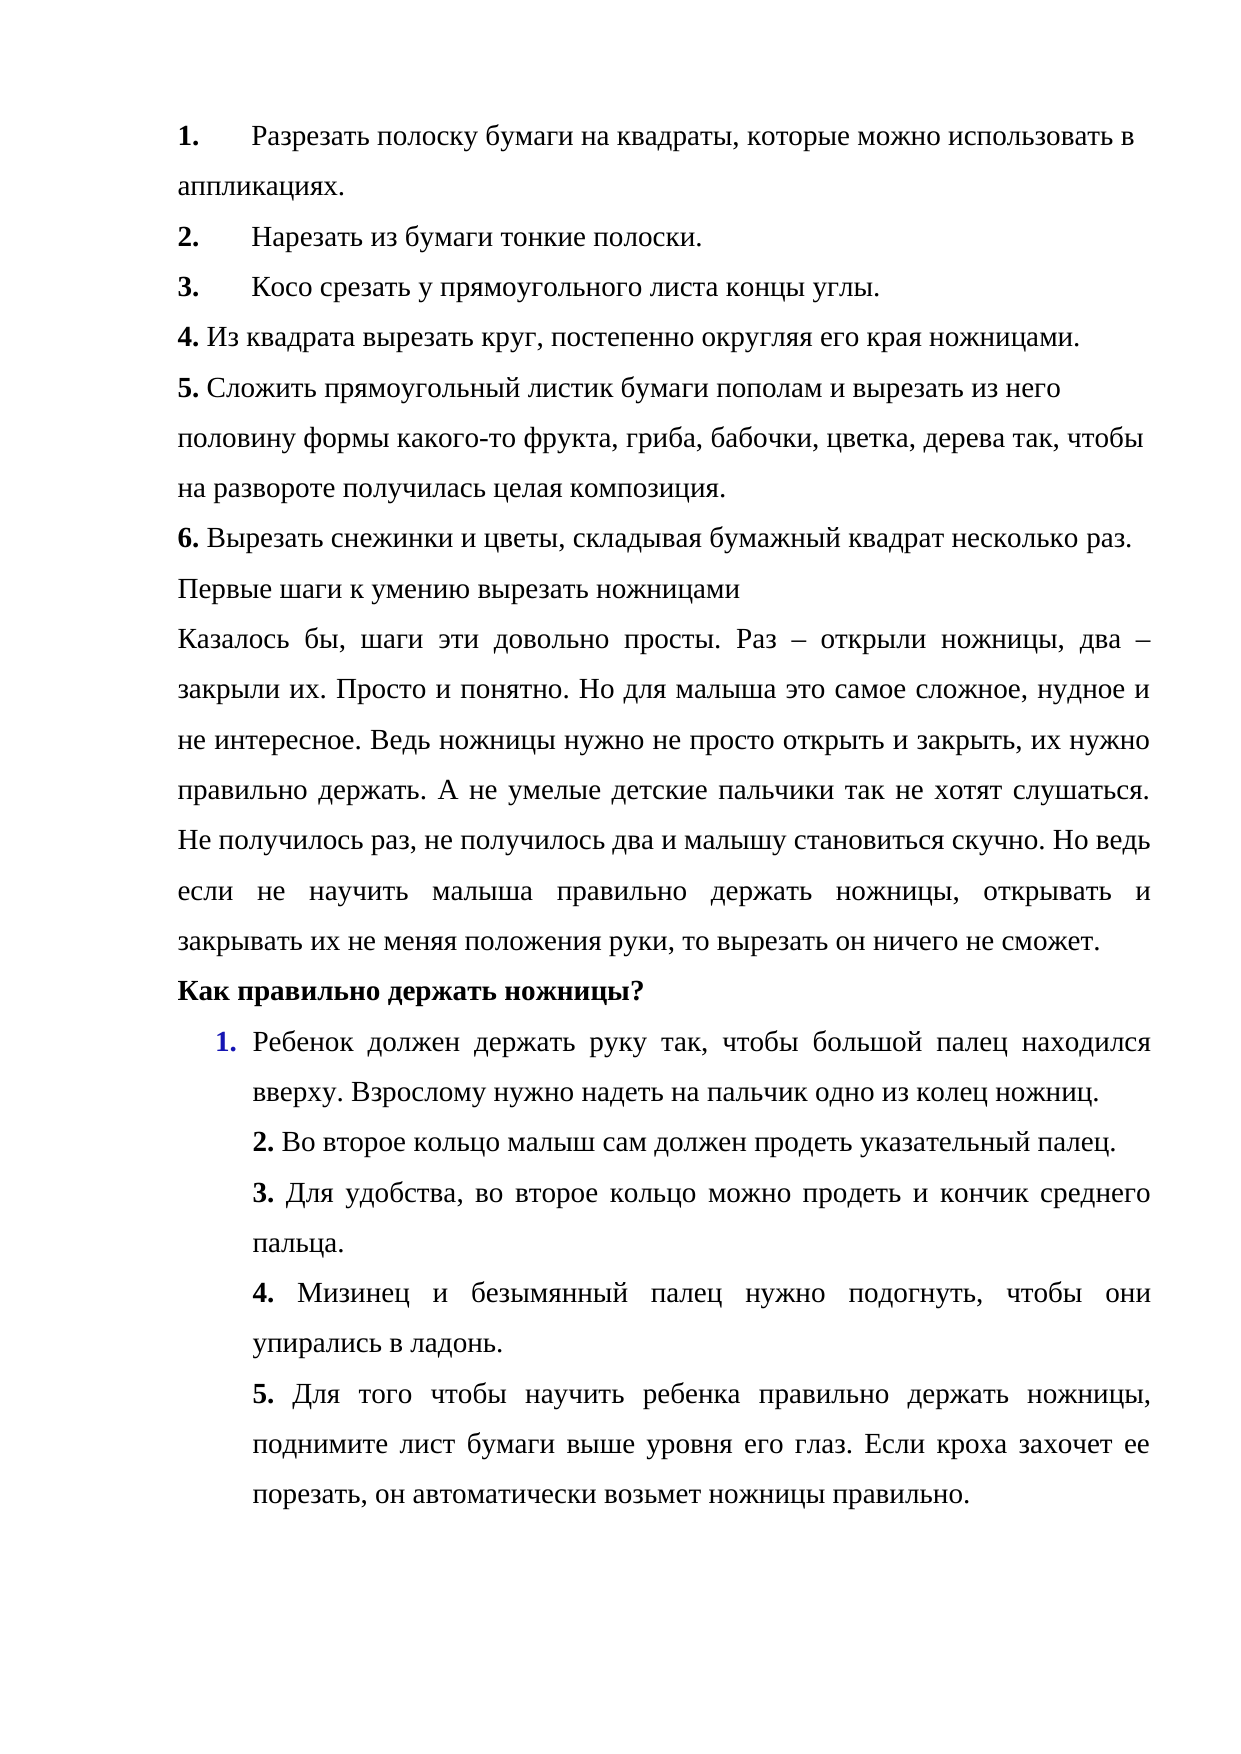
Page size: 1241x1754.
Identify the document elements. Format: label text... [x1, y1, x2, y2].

list Косо срезать у прямоугольного листа концы углы. [177, 269, 1152, 303]
text 4. Мизинец и безымянный палец нужно подогнуть, чтобы они упирались в ладонь. [252, 1275, 1152, 1359]
text 5. Сложить прямоугольный листик бумаги пополам и вырезать из него половину формы какого-то фрукта, гриба, бабочки, цветка, дерева так, чтобы на развороте получилась целая композиция. [177, 370, 1152, 504]
text 3. Для удобства, во второе кольцо можно продеть и кончик среднего пальца. [252, 1175, 1152, 1258]
list Ребенок должен держать руку так, чтобы большой палец находился вверху. Взрослому нужно надеть на пальчик одно из колец ножниц. [215, 1024, 1152, 1108]
text Как правильно держать ножницы? [177, 973, 1152, 1007]
text Первые шаги к умению вырезать ножницами [177, 571, 1152, 604]
text 4. Из квадрата вырезать круг, постепенно округляя его края ножницами. [177, 319, 1152, 353]
list Разрезать полоску бумаги на квадраты, которые можно использовать в аппликациях. [177, 118, 1152, 202]
text 2. Во второе кольцо малыш сам должен продеть указательный палец. [252, 1124, 1152, 1158]
text 6. Вырезать снежинки и цветы, складывая бумажный квадрат несколько раз. [177, 521, 1152, 554]
text Казалось бы, шаги эти довольно просты. Раз – открыли ножницы, два – закрыли их. Просто и понятно. Но для малыша это самое сложное, нудное и не интересное. Ведь ножницы нужно не просто открыть и закрыть, их нужно правильно держать. А не умелые детские пальчики так не хотят слушаться. Не получилось раз, не получилось два и малышу становиться скучно. Но ведь если не научить малыша правильно держать ножницы, открывать и закрывать их не меняя положения руки, то вырезать он ничего не сможет. [177, 621, 1152, 957]
text 5. Для того чтобы научить ребенка правильно держать ножницы, поднимите лист бумаги выше уровня его глаз. Если кроха захочет ее порезать, он автоматически возьмет ножницы правильно. [252, 1376, 1152, 1510]
list Нарезать из бумаги тонкие полоски. [177, 219, 1152, 252]
